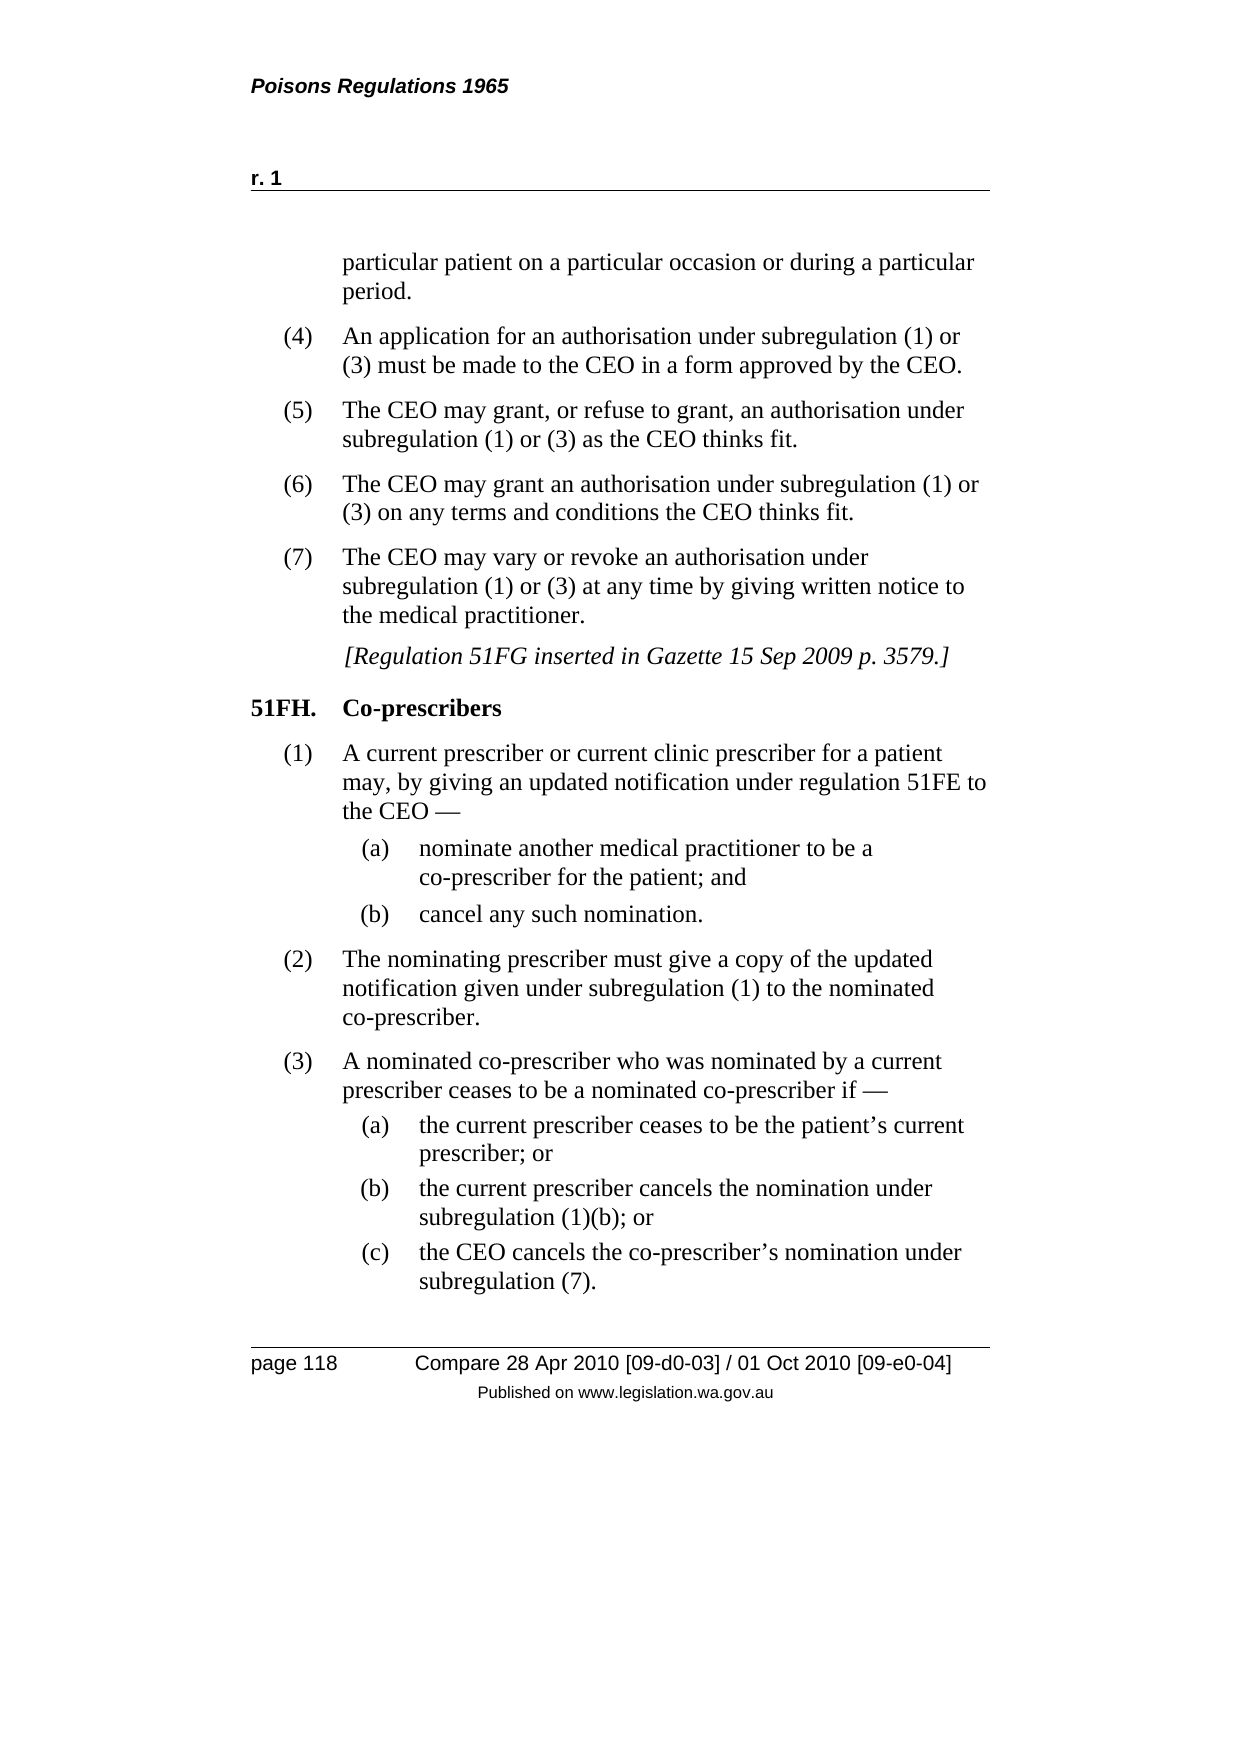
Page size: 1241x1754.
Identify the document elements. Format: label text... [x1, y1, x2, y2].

text (b) the current prescriber cancels the nomination under subregulation (1)(b); or [251, 1173, 990, 1231]
text (6) The CEO may grant an authorisation under subregulation (1) or (3) on any terms and conditions the CEO thinks fit. [251, 469, 990, 526]
text (a) the current prescriber ceases to be the patient’s current prescriber; or [251, 1110, 990, 1167]
text (1) A current prescriber or current clinic prescriber for a patient may, by giving an updated notification under regulation 51FE to the CEO — [251, 738, 990, 824]
text (b) cancel any such nomination. [251, 899, 990, 927]
text (c) the CEO cancels the co-prescriber’s nomination under subregulation (7). [251, 1237, 990, 1295]
text (4) An application for an authorisation under subregulation (1) or (3) must be made to the CEO in a form approved by the CEO. [251, 321, 990, 379]
text (5) The CEO may grant, or refuse to grant, an authorisation under subregulation (1) or (3) as the CEO thinks fit. [251, 395, 990, 452]
text (a) nominate another medical practitioner to be a co-prescriber for the patient; and [251, 833, 990, 890]
text (2) The nominating prescriber must give a copy of the updated notification given under subregulation (1) to the nominated co-prescriber. [251, 944, 990, 1030]
text (7) The CEO may vary or revoke an authorisation under subregulation (1) or (3) at any time by giving written notice to the medical practitioner. [251, 542, 990, 629]
text (3) A nominated co-prescriber who was nominated by a current prescriber ceases to be a nominated co-prescriber if — [251, 1046, 990, 1103]
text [251, 247, 990, 305]
text [Regulation 51FG inserted in Gazette 15 Sep 2009 p. 3579.] [251, 641, 990, 670]
subtitle 51FH. Co-prescribers [251, 693, 990, 722]
